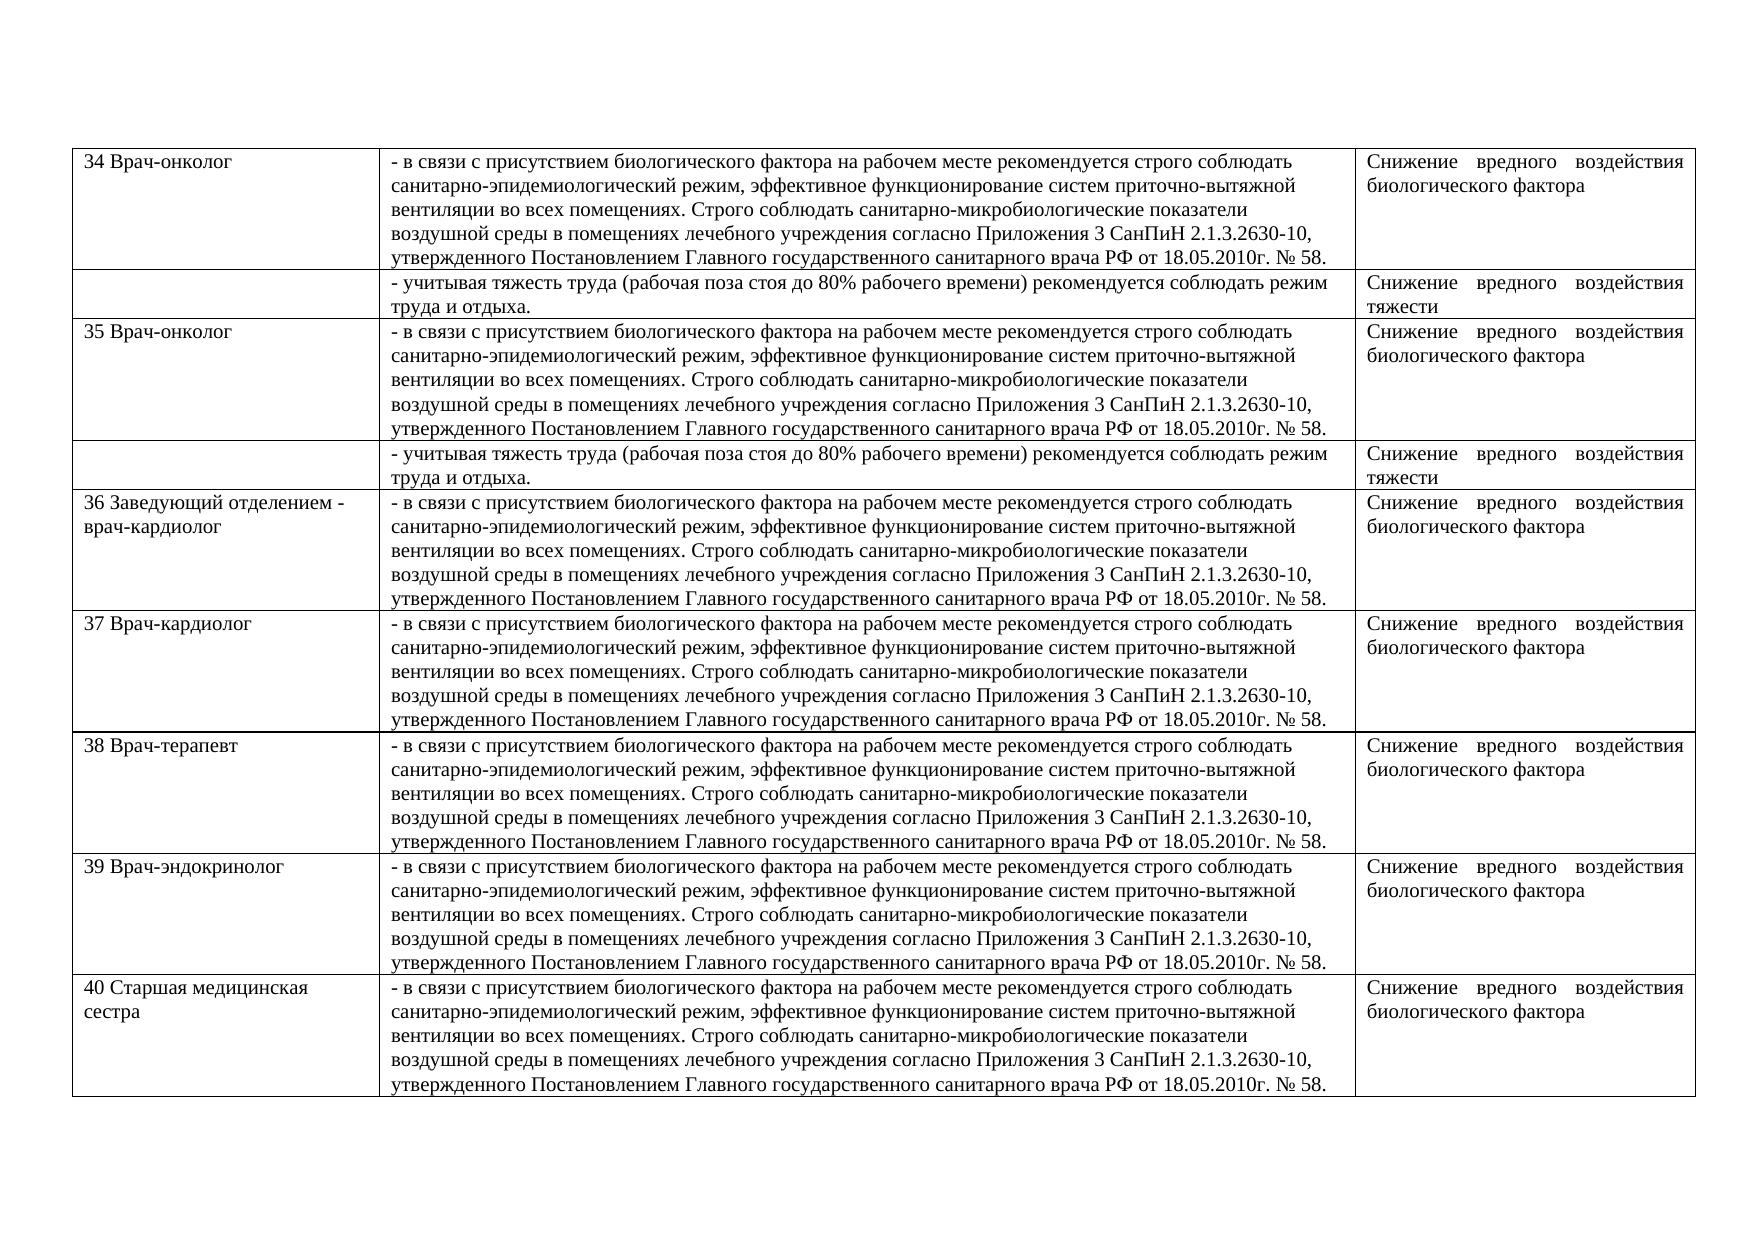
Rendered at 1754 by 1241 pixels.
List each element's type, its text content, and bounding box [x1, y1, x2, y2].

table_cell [1356, 975, 1695, 1096]
table_cell 37 Врач-кардиолог [73, 611, 379, 731]
table_cell 34 Врач-онколог [73, 149, 379, 269]
table_cell Снижение вредного воздействия тяжести [1356, 270, 1695, 318]
table_cell 38 Врач-терапевт [73, 733, 379, 853]
table_cell Снижение вредного воздействия биологического фактора [1356, 733, 1695, 853]
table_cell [380, 975, 1355, 1096]
table_cell Снижение вредного воздействия биологического фактора [1356, 490, 1695, 610]
table_cell - учитывая тяжесть труда (рабочая поза стоя до 80% рабочего времени) рекомендуется соблюдать режим труда и отдыха. [380, 441, 1355, 489]
table_cell Снижение вредного воздействия биологического фактора [1356, 611, 1695, 731]
table_cell 35 Врач-онколог [73, 319, 379, 439]
table_cell 40 Старшая медицинская сестра [73, 975, 379, 1096]
table_cell Снижение вредного воздействия биологического фактора [1356, 854, 1695, 974]
table_cell - учитывая тяжесть труда (рабочая поза стоя до 80% рабочего времени) рекомендуется соблюдать режим труда и отдыха. [380, 270, 1355, 318]
table_cell 36 Заведующий отделением - врач-кардиолог [73, 490, 379, 610]
table_cell 39 Врач-эндокринолог [73, 854, 379, 974]
table_cell Снижение вредного воздействия тяжести [1356, 441, 1695, 489]
table_cell [73, 270, 379, 318]
table_cell Снижение вредного воздействия биологического фактора [1356, 149, 1695, 269]
table_cell [73, 441, 379, 489]
table_cell Снижение вредного воздействия биологического фактора [1356, 319, 1695, 439]
